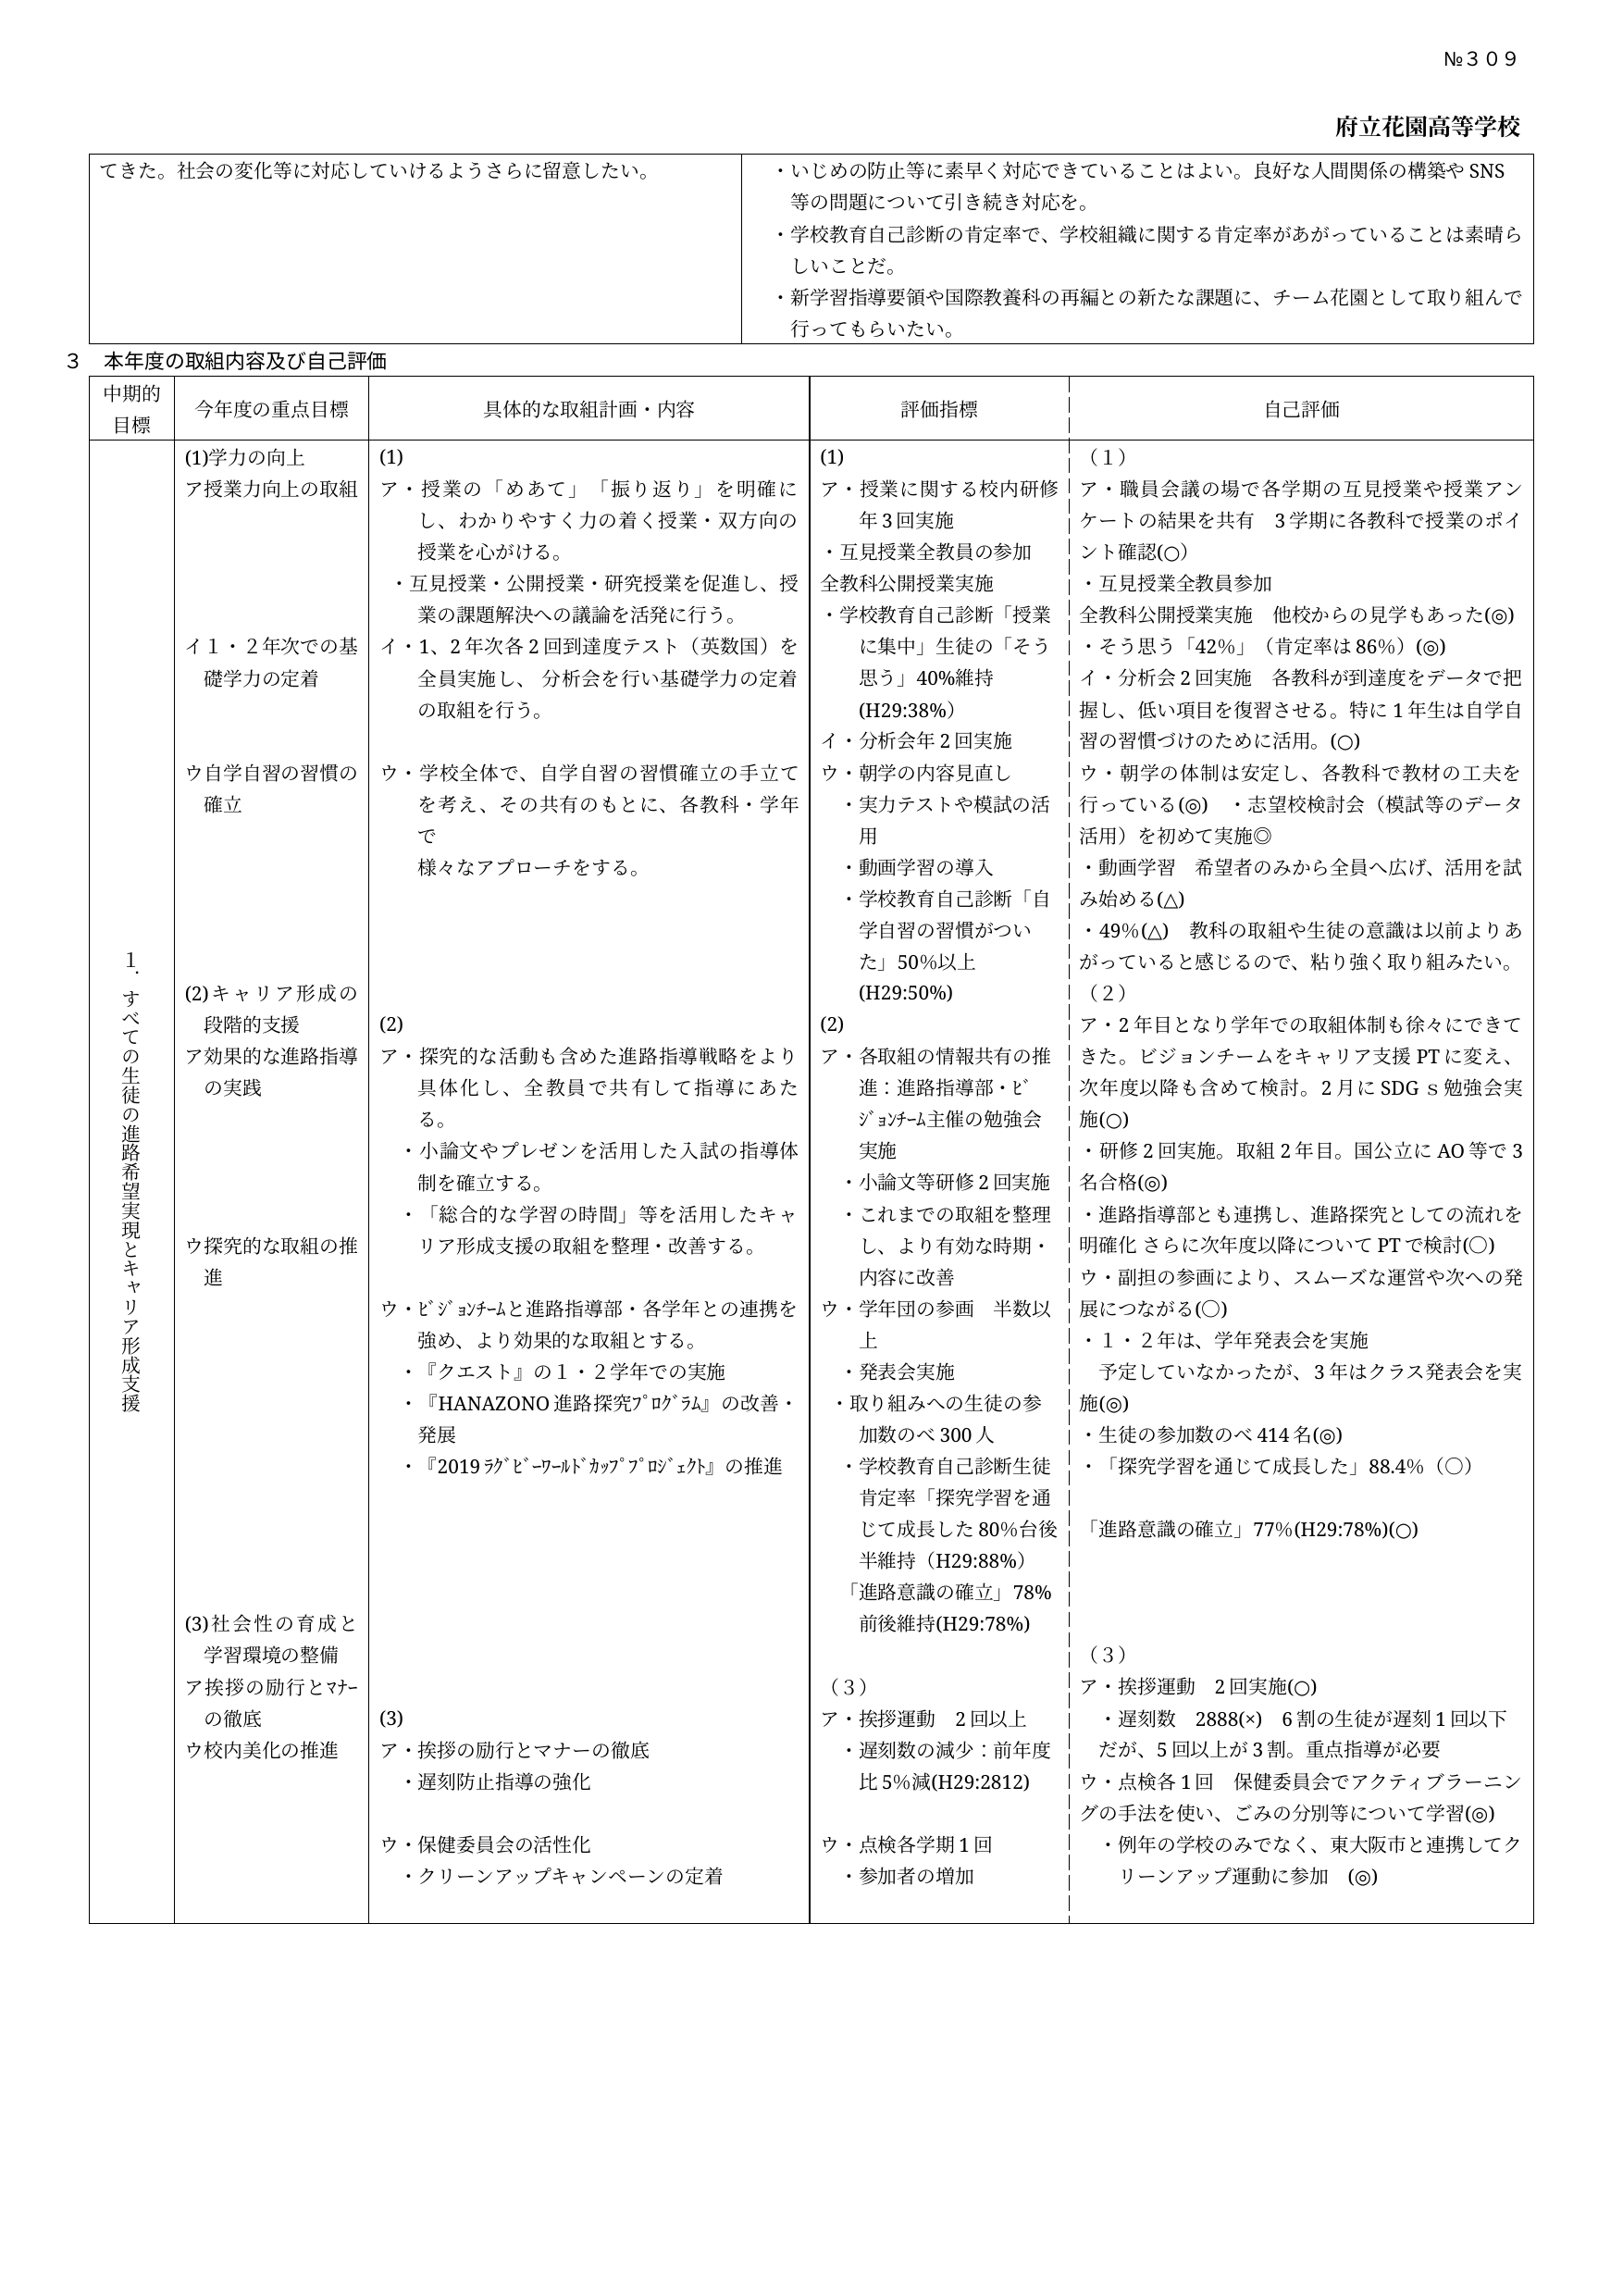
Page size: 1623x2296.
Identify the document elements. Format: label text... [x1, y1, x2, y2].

table_header 今年度の重点目標 [175, 377, 368, 440]
table_header 具体的な取組計画・内容 [369, 377, 809, 440]
table_cell (1) ア・授業に関する校内研修年3回実施 ・互見授業全教員の参加 全教科公開授業実施 ・学校教育自己診断「授業に集中」生徒の「そう思う」40%維持(H29:38%） イ・分析会年2回実施 ウ・朝学の内容見直し ・実力テストや模試の活用 ・動画学習の導入 ・学校教育自己診断「自学自習の習慣がついた」50％以上(H29:50%) (2) ア・各取組の情報共有の推進：進路指導部・ﾋﾞｼﾞｮﾝﾁｰﾑ主催の勉強会実施 ・小論文等研修2回実施 ・これまでの取組を整理し、より有効な時期・内容に改善 ウ・学年団の参画 半数以上 ・発表会実施 ・取り組みへの生徒の参加数のべ300人 ・学校教育自己診断生徒肯定率「探究学習を通じて成長した80％台後半維持（H29:88%） 「進路意識の確立」78%前後維持(H29:78%) （３） ア・挨拶運動 2回以上 ・遅刻数の減少：前年度比5％減(H29:2812) ウ・点検各学期1回 ・参加者の増加 [811, 441, 1069, 1922]
table_header 中期的 目標 [90, 377, 174, 440]
text ３ 本年度の取組内容及び自己評価 [63, 344, 1541, 376]
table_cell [742, 155, 1533, 343]
table_header 評価指標 [811, 377, 1069, 440]
table_header 自己評価 [1069, 377, 1533, 440]
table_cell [90, 155, 741, 343]
table_cell １．すべての生徒の進路希望実現とキャリア形成支援 [90, 441, 174, 1922]
table_cell （１） ア・職員会議の場で各学期の互見授業や授業アンケートの結果を共有 3学期に各教科で授業のポイント確認(○） ・互見授業全教員参加 全教科公開授業実施 他校からの見学もあった(◎) ・そう思う「42％」（肯定率は86％）(◎) イ・分析会2回実施 各教科が到達度をデータで把握し、低い項目を復習させる。特に1年生は自学自習の習慣づけのために活用。(○) ウ・朝学の体制は安定し、各教科で教材の工夫を行っている(◎) ・志望校検討会（模試等のデータ活用）を初めて実施◎ ・動画学習 希望者のみから全員へ広げ、活用を試み始める(△) ・49％(△) 教科の取組や生徒の意識は以前よりあがっていると感じるので、粘り強く取り組みたい。 （２） ア・2年目となり学年での取組体制も徐々にできてきた。ビジョンチームをキャリア支援PTに変え、次年度以降も含めて検討。2月にSDGｓ勉強会実施(○) ・研修2回実施。取組2年目。国公立にAO等で3名合格(◎) ・進路指導部とも連携し、進路探究としての流れを明確化 さらに次年度以降についてPTで検討(〇) ウ・副担の参画により、スムーズな運営や次への発展につながる(〇) ・１・２年は、学年発表会を実施 予定していなかったが、3年はクラス発表会を実施(◎) ・生徒の参加数のべ414名(◎) ・「探究学習を通じて成長した」88.4％（○） 「進路意識の確立」77％(H29:78%)(○) （３） ア・挨拶運動 2回実施(○) ・遅刻数 2888(×) 6割の生徒が遅刻1回以下 だが、5回以上が3割。重点指導が必要 ウ・点検各1回 保健委員会でアクティブラーニングの手法を使い、ごみの分別等について学習(◎) ・例年の学校のみでなく、東大阪市と連携してクリーンアップ運動に参加 (◎) [1069, 441, 1533, 1922]
table_cell (1) ア・授業の「めあて」「振り返り」を明確にし、わかりやすく力の着く授業・双方向の授業を心がける。 ・互見授業・公開授業・研究授業を促進し、授業の課題解決への議論を活発に行う。 イ・1、2年次各2回到達度テスト（英数国）を全員実施し、 分析会を行い基礎学力の定着の取組を行う。 ウ・学校全体で、自学自習の習慣確立の手立てを考え、その共有のもとに、各教科・学年で 様々なアプローチをする。 (2) ア・探究的な活動も含めた進路指導戦略をより具体化し、全教員で共有して指導にあたる。 ・小論文やプレゼンを活用した入試の指導体制を確立する。 ・「総合的な学習の時間」等を活用したキャリア形成支援の取組を整理・改善する。 ウ・ﾋﾞｼﾞｮﾝﾁｰﾑと進路指導部・各学年との連携を強め、より効果的な取組とする。 ・『クエスト』の１・２学年での実施 ・『HANAZONO進路探究ﾌﾟﾛｸﾞﾗﾑ』の改善・発展 ・『2019ﾗｸﾞﾋﾞｰﾜｰﾙﾄﾞｶｯﾌﾟﾌﾟﾛｼﾞｪｸﾄ』の推進 (3) ア・挨拶の励行とマナーの徹底 ・遅刻防止指導の強化 ウ・保健委員会の活性化 ・クリーンアップキャンペーンの定着 [369, 441, 809, 1922]
table_cell (1)学力の向上 ア授業力向上の取組 イ１・２年次での基礎学力の定着 ウ自学自習の習慣の確立 (2)キャリア形成の段階的支援 ア効果的な進路指導の実践 ウ探究的な取組の推進 (3)社会性の育成と学習環境の整備 ア挨拶の励行とﾏﾅｰの徹底 ウ校内美化の推進 [175, 441, 368, 1922]
